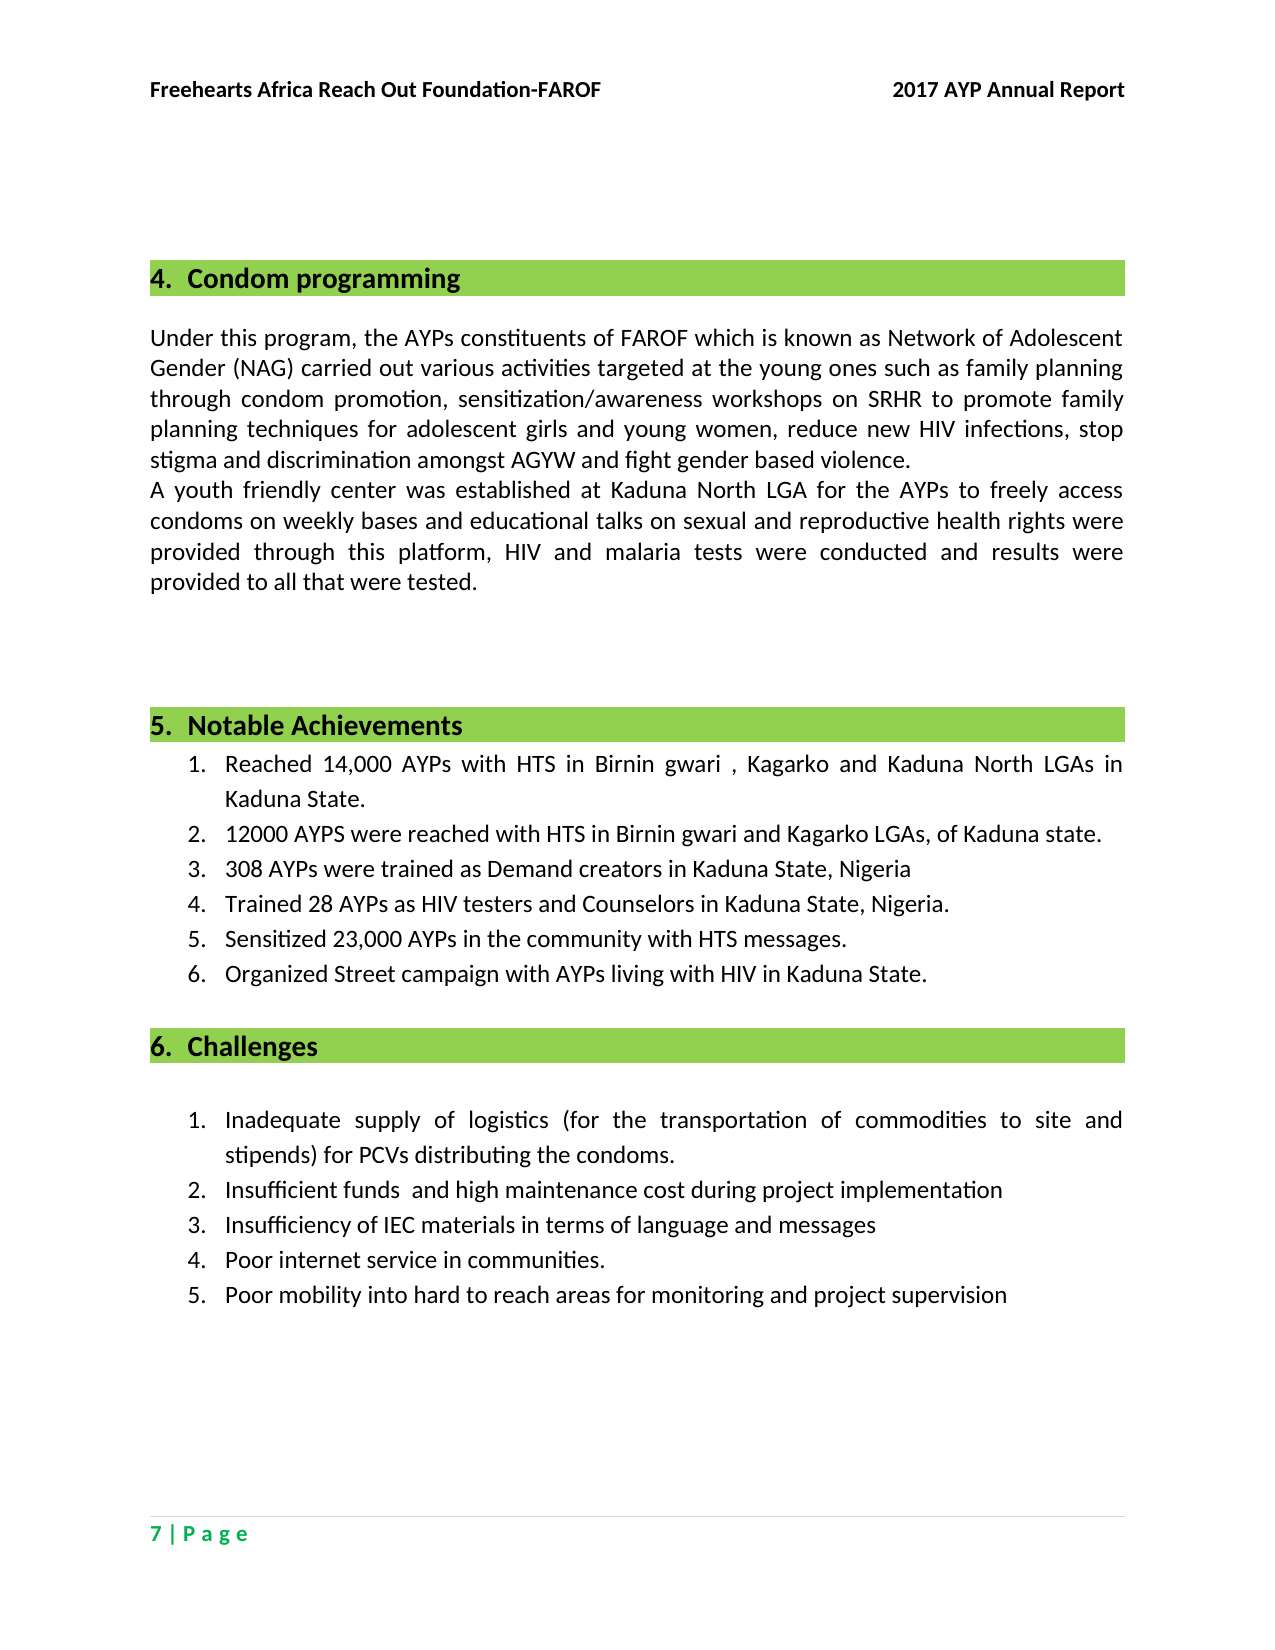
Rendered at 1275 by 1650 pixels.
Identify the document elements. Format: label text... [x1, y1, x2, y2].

list Condom programming [150, 260, 1125, 296]
list Notable Achievements [150, 707, 1125, 742]
list 12000 AYPS were reached with HTS in Birnin gwari and Kagarko LGAs, of Kaduna state. [187, 818, 1125, 848]
list Poor mobility into hard to reach areas for monitoring and project supervision [187, 1279, 1125, 1309]
list 308 AYPs were trained as Demand creators in Kaduna State, Nigeria [187, 853, 1125, 883]
text A youth friendly center was established at Kaduna North LGA for the AYPs to freely access condoms on weekly bases and educational talks on sexual and reproductive health rights were provided through this platform, HIV and malaria tests were conducted and results were provided to all that were tested. [150, 474, 1125, 597]
text Under this program, the AYPs constituents of FAROF which is known as Network of Adolescent Gender (NAG) carried out various activities targeted at the young ones such as family planning through condom promotion, sensitization/awareness workshops on SRHR to promote family planning techniques for adolescent girls and young women, reduce new HIV infections, stop stigma and discrimination amongst AGYW and fight gender based violence. [150, 322, 1125, 474]
list Poor internet service in communities. [187, 1244, 1125, 1274]
list Challenges [150, 1028, 1125, 1063]
list Sensitized 23,000 AYPs in the community with HTS messages. [187, 923, 1125, 953]
list Trained 28 AYPs as HIV testers and Counselors in Kaduna State, Nigeria. [187, 888, 1125, 918]
list Organized Street campaign with AYPs living with HIV in Kaduna State. [187, 958, 1125, 988]
list Insufficient funds and high maintenance cost during project implementation [187, 1174, 1125, 1204]
list Reached 14,000 AYPs with HTS in Birnin gwari , Kagarko and Kaduna North LGAs in Kaduna State. [187, 748, 1125, 813]
list Inadequate supply of logistics (for the transportation of commodities to site and stipends) for PCVs distributing the condoms. [187, 1104, 1125, 1169]
list Insufficiency of IEC materials in terms of language and messages [187, 1209, 1125, 1239]
